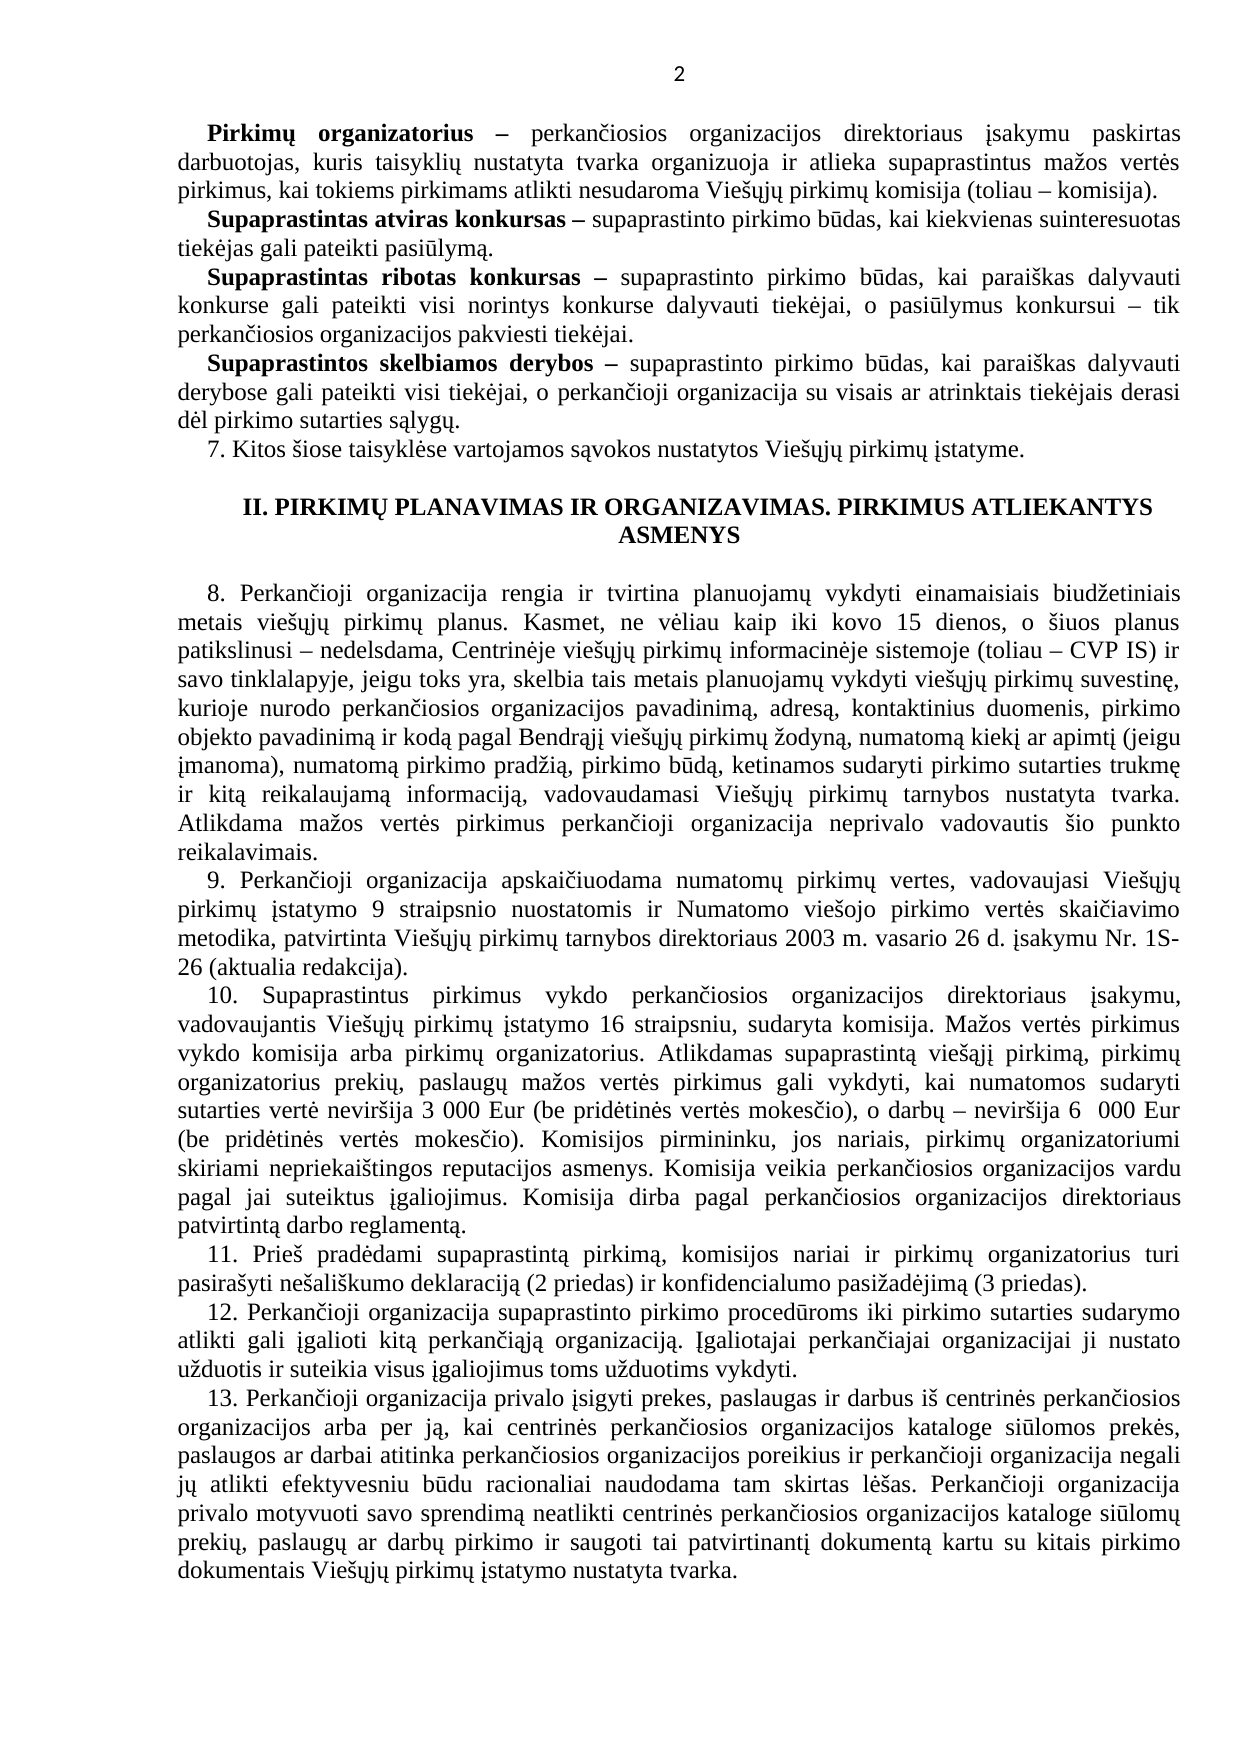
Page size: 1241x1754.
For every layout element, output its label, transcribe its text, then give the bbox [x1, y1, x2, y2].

text 9. Perkančioji organizacija apskaičiuodama numatomų pirkimų vertes, vadovaujasi Viešųjų pirkimų įstatymo 9 straipsnio nuostatomis ir Numatomo viešojo pirkimo vertės skaičiavimo metodika, patvirtinta Viešųjų pirkimų tarnybos direktoriaus . vasario 26 d. įsakymu Nr. 1S-26 (aktualia redakcija). [177, 866, 1181, 981]
text Supaprastintas ribotas konkursas – supaprastinto pirkimo būdas, kai paraiškas dalyvauti konkurse gali pateikti visi norintys konkurse dalyvauti tiekėjai, o pasiūlymus konkursui – tik perkančiosios organizacijos pakviesti tiekėjai. [177, 262, 1181, 348]
text II. PIRKIMŲ PLANAVIMAS IR ORGANIZAVIMAS. PIRKIMUS ATLIEKANTYS ASMENYS [177, 492, 1181, 549]
text Pirkimų organizatorius – perkančiosios organizacijos direktoriaus įsakymu paskirtas darbuotojas, kuris taisyklių nustatyta tvarka organizuoja ir atlieka supaprastintus mažos vertės pirkimus, kai tokiems pirkimams atlikti nesudaroma Viešųjų pirkimų komisija (toliau – komisija). [177, 118, 1181, 204]
text 11. Prieš pradėdami supaprastintą pirkimą, komisijos nariai ir pirkimų organizatorius turi pasirašyti nešališkumo deklaraciją (2 priedas) ir konfidencialumo pasižadėjimą (3 priedas). [177, 1239, 1181, 1297]
text Supaprastintas atviras konkursas – supaprastinto pirkimo būdas, kai kiekvienas suinteresuotas tiekėjas gali pateikti pasiūlymą. [177, 204, 1181, 262]
text 13. Perkančioji organizacija privalo įsigyti prekes, paslaugas ir darbus iš centrinės perkančiosios organizacijos arba per ją, kai centrinės perkančiosios organizacijos kataloge siūlomos prekės, paslaugos ar darbai atitinka perkančiosios organizacijos poreikius ir perkančioji organizacija negali jų atlikti efektyvesniu būdu racionaliai naudodama tam skirtas lėšas. Perkančioji organizacija privalo motyvuoti savo sprendimą neatlikti centrinės perkančiosios organizacijos kataloge siūlomų prekių, paslaugų ar darbų pirkimo ir saugoti tai patvirtinantį dokumentą kartu su kitais pirkimo dokumentais Viešųjų pirkimų įstatymo nustatyta tvarka. [177, 1383, 1181, 1584]
text 7. Kitos šiose taisyklėse vartojamos sąvokos nustatytos Viešųjų pirkimų įstatyme. [177, 434, 1181, 463]
text Supaprastintos skelbiamos derybos – supaprastinto pirkimo būdas, kai paraiškas dalyvauti derybose gali pateikti visi tiekėjai, o perkančioji organizacija su visais ar atrinktais tiekėjais derasi dėl pirkimo sutarties sąlygų. [177, 348, 1181, 434]
text 12. Perkančioji organizacija supaprastinto pirkimo procedūroms iki pirkimo sutarties sudarymo atlikti gali įgalioti kitą perkančiąją organizaciją. Įgaliotajai perkančiajai organizacijai ji nustato užduotis ir suteikia visus įgaliojimus toms užduotims vykdyti. [177, 1297, 1181, 1383]
text 8. Perkančioji organizacija rengia ir tvirtina planuojamų vykdyti einamaisiais biudžetiniais metais viešųjų pirkimų planus. Kasmet, ne vėliau kaip iki kovo 15 dienos, o šiuos planus patikslinusi – nedelsdama, Centrinėje viešųjų pirkimų informacinėje sistemoje (toliau – CVP IS) ir savo tinklalapyje, jeigu toks yra, skelbia tais metais planuojamų vykdyti viešųjų pirkimų suvestinę, kurioje nurodo perkančiosios organizacijos pavadinimą, adresą, kontaktinius duomenis, pirkimo objekto pavadinimą ir kodą pagal Bendrąjį viešųjų pirkimų žodyną, numatomą kiekį ar apimtį (jeigu įmanoma), numatomą pirkimo pradžią, pirkimo būdą, ketinamos sudaryti pirkimo sutarties trukmę ir kitą reikalaujamą informaciją, vadovaudamasi Viešųjų pirkimų tarnybos nustatyta tvarka. Atlikdama mažos vertės pirkimus perkančioji organizacija neprivalo vadovautis šio punkto reikalavimais. [177, 578, 1181, 866]
text 10. Supaprastintus pirkimus vykdo perkančiosios organizacijos direktoriaus įsakymu, vadovaujantis Viešųjų pirkimų įstatymo 16 straipsniu, sudaryta komisija. Mažos vertės pirkimus vykdo komisija arba pirkimų organizatorius. Atlikdamas supaprastintą viešąjį pirkimą, pirkimų organizatorius prekių, paslaugų mažos vertės pirkimus gali vykdyti, kai numatomos sudaryti sutarties vertė neviršija 3 000 Eur (be pridėtinės vertės mokesčio), o darbų – neviršija 6 000 Eur (be pridėtinės vertės mokesčio). Komisijos pirmininku, jos nariais, pirkimų organizatoriumi skiriami nepriekaištingos reputacijos asmenys. Komisija veikia perkančiosios organizacijos vardu pagal jai suteiktus įgaliojimus. Komisija dirba pagal perkančiosios organizacijos direktoriaus patvirtintą darbo reglamentą. [177, 981, 1181, 1239]
